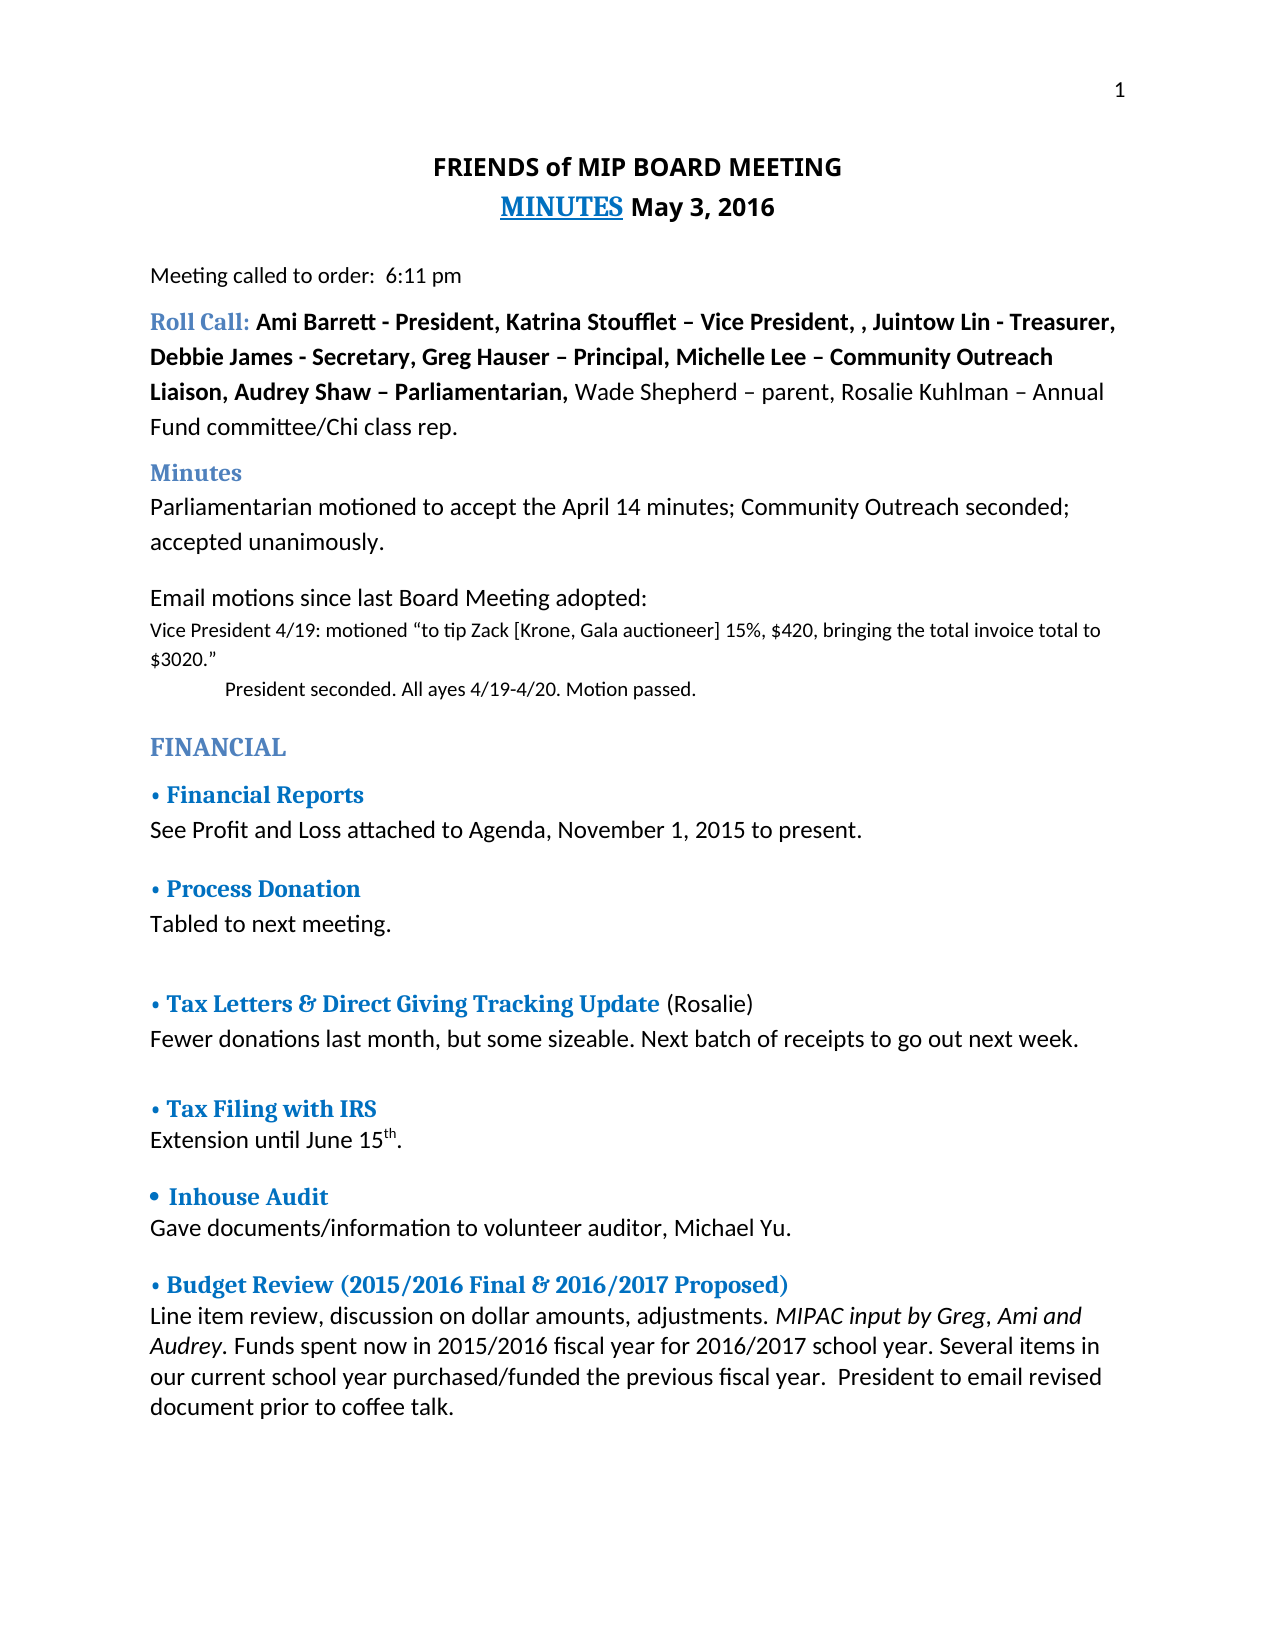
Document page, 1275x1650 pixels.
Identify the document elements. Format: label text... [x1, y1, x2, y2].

text • Process Donation [150, 875, 1125, 904]
text • Tax Filing with IRS [150, 1095, 1125, 1124]
list Inhouse Audit Gave documents/information to volunteer auditor, Michael Yu. [150, 1183, 1125, 1242]
text FRIENDS of MIP BOARD MEETING [150, 150, 1125, 184]
text MINUTES May 3, 2016 [150, 189, 1125, 223]
text Tabled to next meeting. [150, 908, 1125, 938]
text See Profit and Loss attached to Agenda, November 1, 2015 to present. [150, 814, 1125, 844]
text Email motions since last Board Meeting adopted: [150, 582, 1125, 613]
text Vice President 4/19: motioned “to tip Zack [Krone, Gala auctioneer] 15%, $420, bringing the total invoice total to $3020.” [150, 617, 1125, 672]
text • Tax Letters & Direct Giving Tracking Update (Rosalie) [150, 988, 1125, 1019]
text Meeting called to order: 6:11 pm [150, 261, 1125, 289]
text Parliamentarian motioned to accept the April 14 minutes; Community Outreach seconded; accepted unanimously. [150, 492, 1125, 557]
subtitle Minutes [150, 458, 1125, 487]
subtitle Roll Call: Ami Barrett - President, Katrina Stoufflet – Vice President, , Juintow Lin - Treasurer, Debbie James - Secretary, Greg Hauser – Principal, Michelle Lee – Community Outreach Liaison, Audrey Shaw – Parliamentarian, Wade Shepherd – parent, Rosalie Kuhlman – Annual Fund committee/Chi class rep. [150, 306, 1125, 442]
text President seconded. All ayes 4/19-4/20. Motion passed. [150, 676, 1125, 701]
subtitle FINANCIAL [150, 732, 1125, 763]
text • Budget Review (2015/2016 Final & 2016/2017 Proposed) [150, 1271, 1125, 1300]
text Extension until June 15th. [150, 1124, 1125, 1154]
text • Financial Reports [150, 781, 1125, 809]
text Fewer donations last month, but some sizeable. Next batch of receipts to go out next week. [150, 1023, 1125, 1054]
text Line item review, discussion on dollar amounts, adjustments. MIPAC input by Greg, Ami and Audrey. Funds spent now in 2015/2016 fiscal year for 2016/2017 school year. Several items in our current school year purchased/funded the previous fiscal year. President to email revised document prior to coffee talk. [150, 1300, 1125, 1422]
